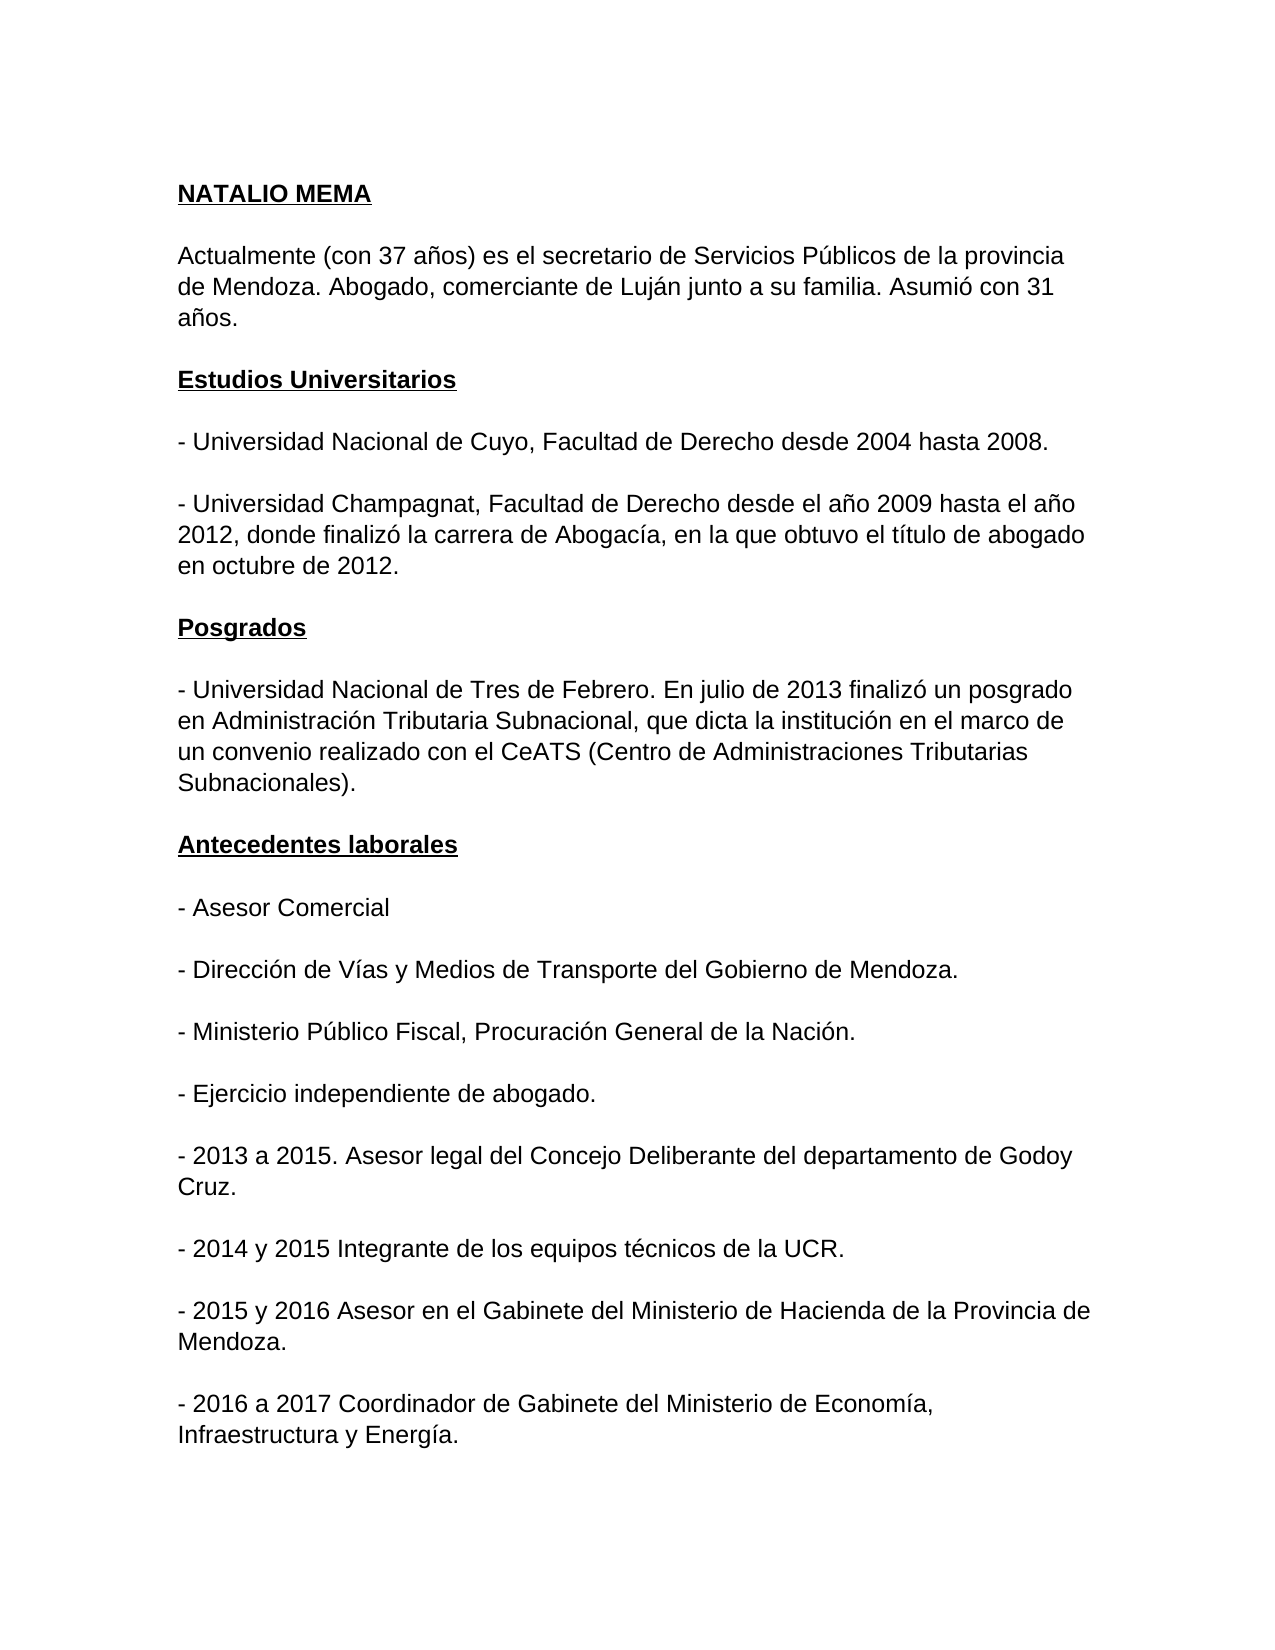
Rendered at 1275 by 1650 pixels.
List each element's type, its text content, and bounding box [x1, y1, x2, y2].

text - 2015 y 2016 Asesor en el Gabinete del Ministerio de Hacienda de la Provincia de Mendoza. [177, 1296, 1098, 1356]
text - Universidad Nacional de Tres de Febrero. En julio de 2013 finalizó un posgrado en Administración Tributaria Subnacional, que dicta la institución en el marco de un convenio realizado con el CeATS (Centro de Administraciones Tributarias Subnacionales). [177, 675, 1098, 797]
text Actualmente (con 37 años) es el secretario de Servicios Públicos de la provincia de Mendoza. Abogado, comerciante de Luján junto a su familia. Asumió con 31 años. [177, 241, 1098, 332]
text - Universidad Champagnat, Facultad de Derecho desde el año 2009 hasta el año 2012, donde finalizó la carrera de Abogacía, en la que obtuvo el título de abogado en octubre de 2012. [177, 489, 1098, 580]
text Posgrados [177, 613, 1098, 642]
text - Ministerio Público Fiscal, Procuración General de la Nación. [177, 1017, 1098, 1046]
text - 2013 a 2015. Asesor legal del Concejo Deliberante del departamento de Godoy Cruz. [177, 1141, 1098, 1201]
text Antecedentes laborales [177, 831, 1098, 859]
text - Dirección de Vías y Medios de Transporte del Gobierno de Mendoza. [177, 955, 1098, 983]
text - Ejercicio independiente de abogado. [177, 1079, 1098, 1108]
text - 2014 y 2015 Integrante de los equipos técnicos de la UCR. [177, 1234, 1098, 1263]
text Estudios Universitarios [177, 365, 1098, 394]
text NATALIO MEMA [177, 179, 1098, 207]
text - Asesor Comercial [177, 893, 1098, 921]
text - 2016 a 2017 Coordinador de Gabinete del Ministerio de Economía, Infraestructura y Energía. [177, 1389, 1098, 1449]
text - Universidad Nacional de Cuyo, Facultad de Derecho desde 2004 hasta 2008. [177, 427, 1098, 456]
